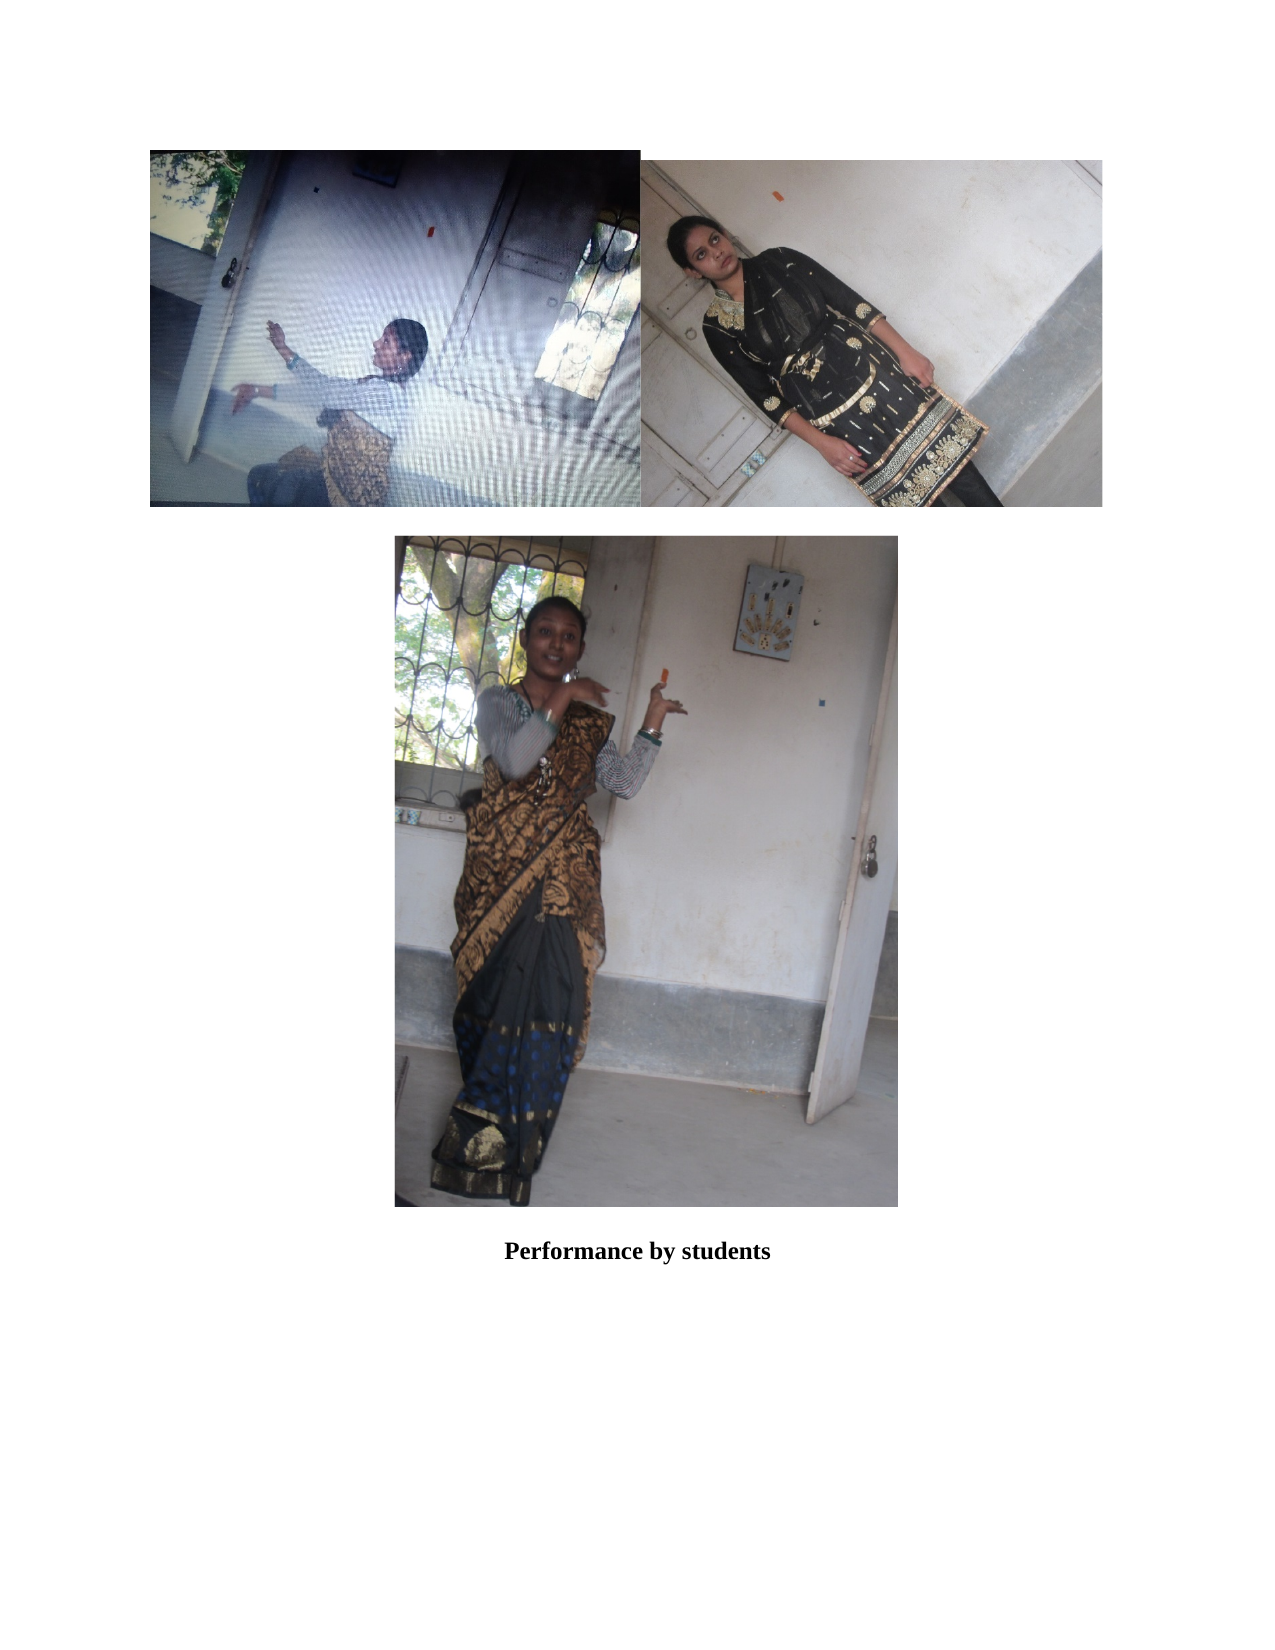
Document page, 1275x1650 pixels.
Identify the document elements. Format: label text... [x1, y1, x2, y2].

picture [150, 150, 1103, 507]
text Performance by students [150, 1236, 1125, 1264]
picture [395, 536, 898, 1207]
